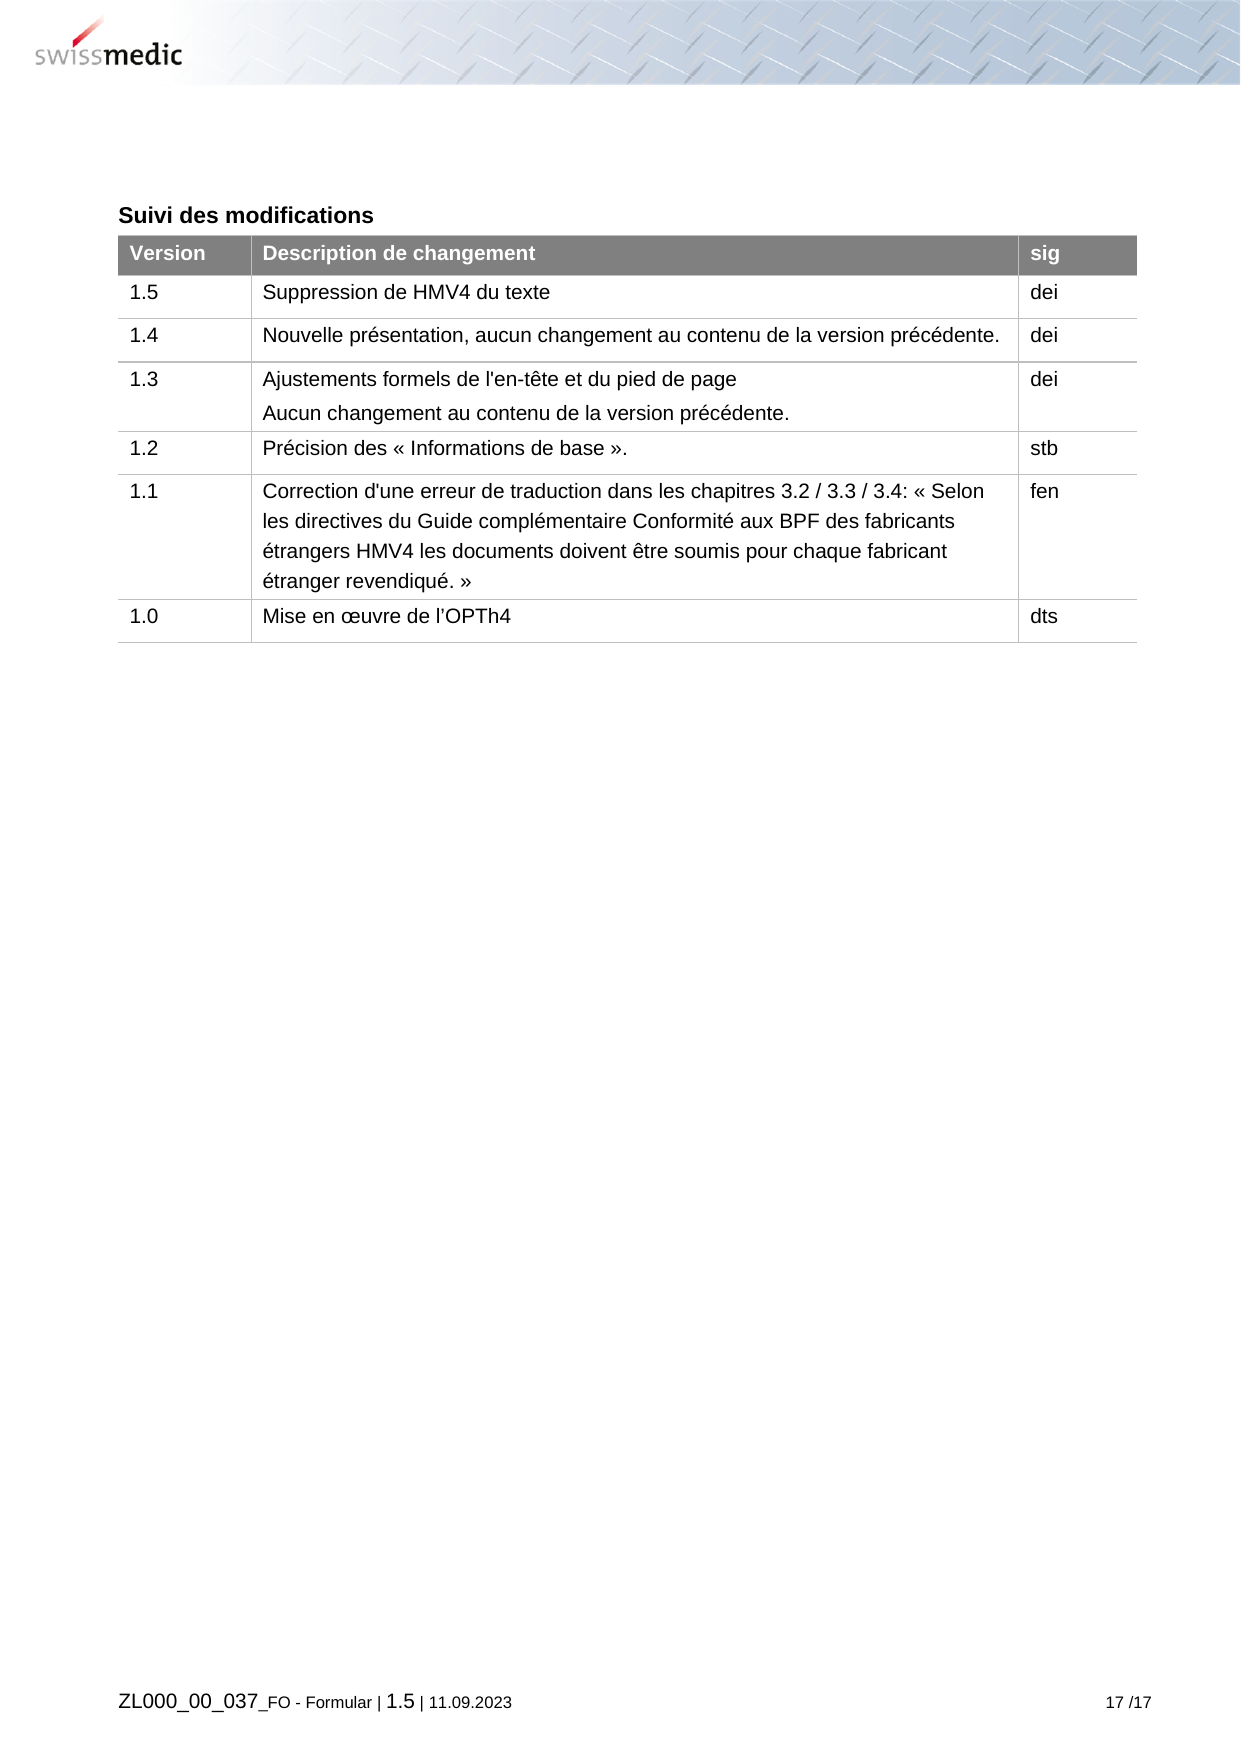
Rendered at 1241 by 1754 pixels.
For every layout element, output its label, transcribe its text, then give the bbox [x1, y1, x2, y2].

table_cell Suppression de HMV4 du texte [252, 276, 1018, 318]
table_header Version [118, 236, 251, 275]
subtitle Suivi des modifications [118, 202, 1152, 228]
table_header Description de changement [252, 236, 1018, 275]
table_cell Mise en œuvre de l’OPTh4 [252, 600, 1018, 642]
table_cell 1.1 [118, 475, 251, 598]
table_cell dts [1019, 600, 1137, 642]
table_cell dei [1019, 276, 1137, 318]
table_header sig [1019, 236, 1137, 275]
table_cell Précision des « Informations de base ». [252, 432, 1018, 474]
table_cell Nouvelle présentation, aucun changement au contenu de la version précédente. [252, 319, 1018, 361]
table_cell 1.0 [118, 600, 251, 642]
table_cell fen [1019, 475, 1137, 598]
table_cell Correction d'une erreur de traduction dans les chapitres 3.2 / 3.3 / 3.4: « Selon les directives du Guide complémentaire Conformité aux BPF des fabricants étrangers HMV4 les documents doivent être soumis pour chaque fabricant étranger revendiqué. » [252, 475, 1018, 598]
table_cell dei [1019, 319, 1137, 361]
table_cell stb [1019, 432, 1137, 474]
table_cell 1.3 [118, 363, 251, 431]
table_cell 1.4 [118, 319, 251, 361]
table_cell 1.5 [118, 276, 251, 318]
table_cell 1.2 [118, 432, 251, 474]
table_cell Ajustements formels de l'en-tête et du pied de page Aucun changement au contenu de la version précédente. [252, 363, 1018, 431]
picture [0, 0, 1241, 86]
table_cell dei [1019, 363, 1137, 431]
